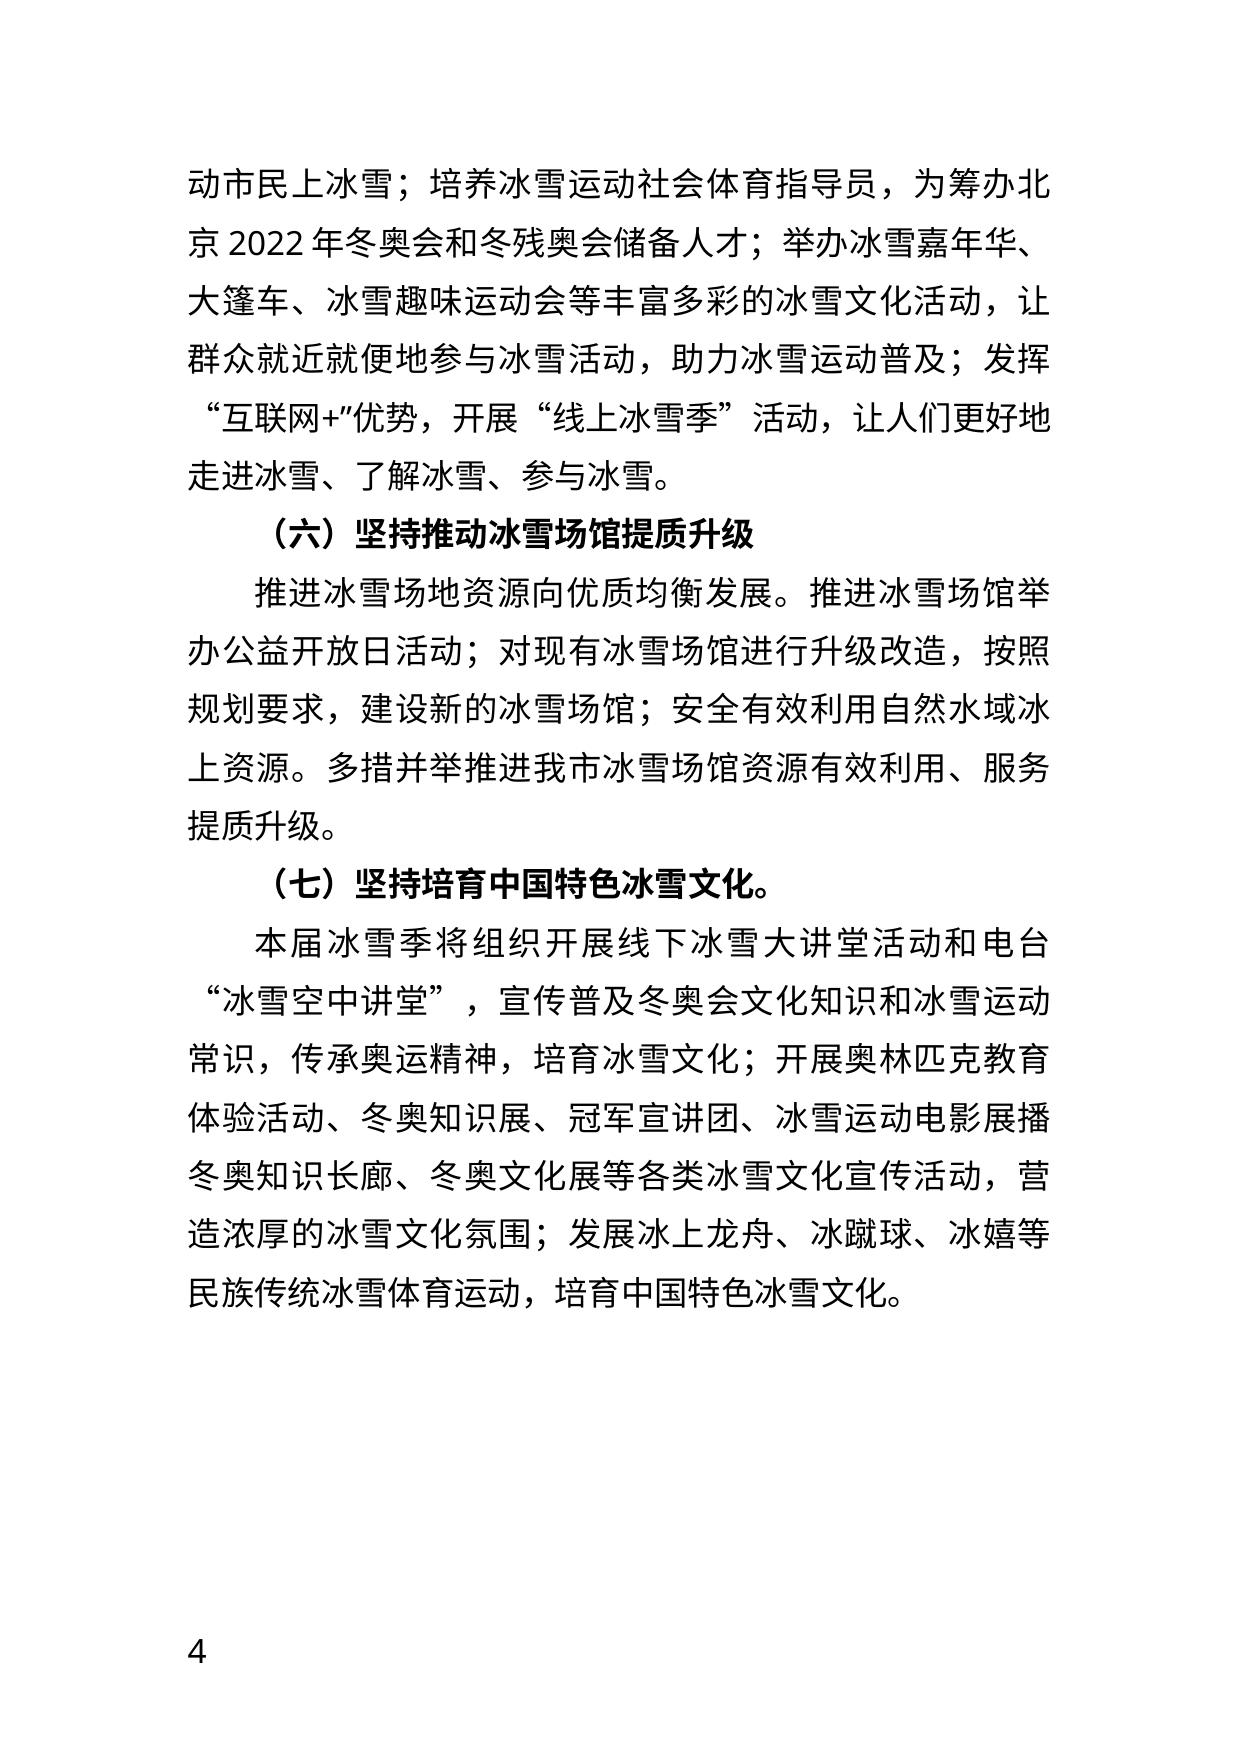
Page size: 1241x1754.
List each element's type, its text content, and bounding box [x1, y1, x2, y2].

text 本届冰雪季将组织开展线下冰雪大讲堂活动和电台 “冰雪空中讲堂”，宣传普及冬奥会文化知识和冰雪运动常识，传承奥运精神，培育冰雪文化；开展奥林匹克教育体验活动、冬奥知识展、冠军宣讲团、冰雪运动电影展播、冬奥知识长廊、冬奥文化展等各类冰雪文化宣传活动，营造浓厚的冰雪文化氛围；发展冰上龙舟、冰蹴球、冰嬉等民族传统冰雪体育运动，培育中国特色冰雪文化。 [187, 908, 1053, 1317]
text （七）坚持培育中国特色冰雪文化。 [187, 850, 1053, 908]
text 推进冰雪场地资源向优质均衡发展。推进冰雪场馆举办公益开放日活动；对现有冰雪场馆进行升级改造，按照规划要求，建设新的冰雪场馆；安全有效利用自然水域冰上资源。多措并举推进我市冰雪场馆资源有效利用、服务提质升级。 [187, 558, 1053, 850]
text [187, 150, 1053, 500]
text （六）坚持推动冰雪场馆提质升级 [187, 500, 1053, 558]
